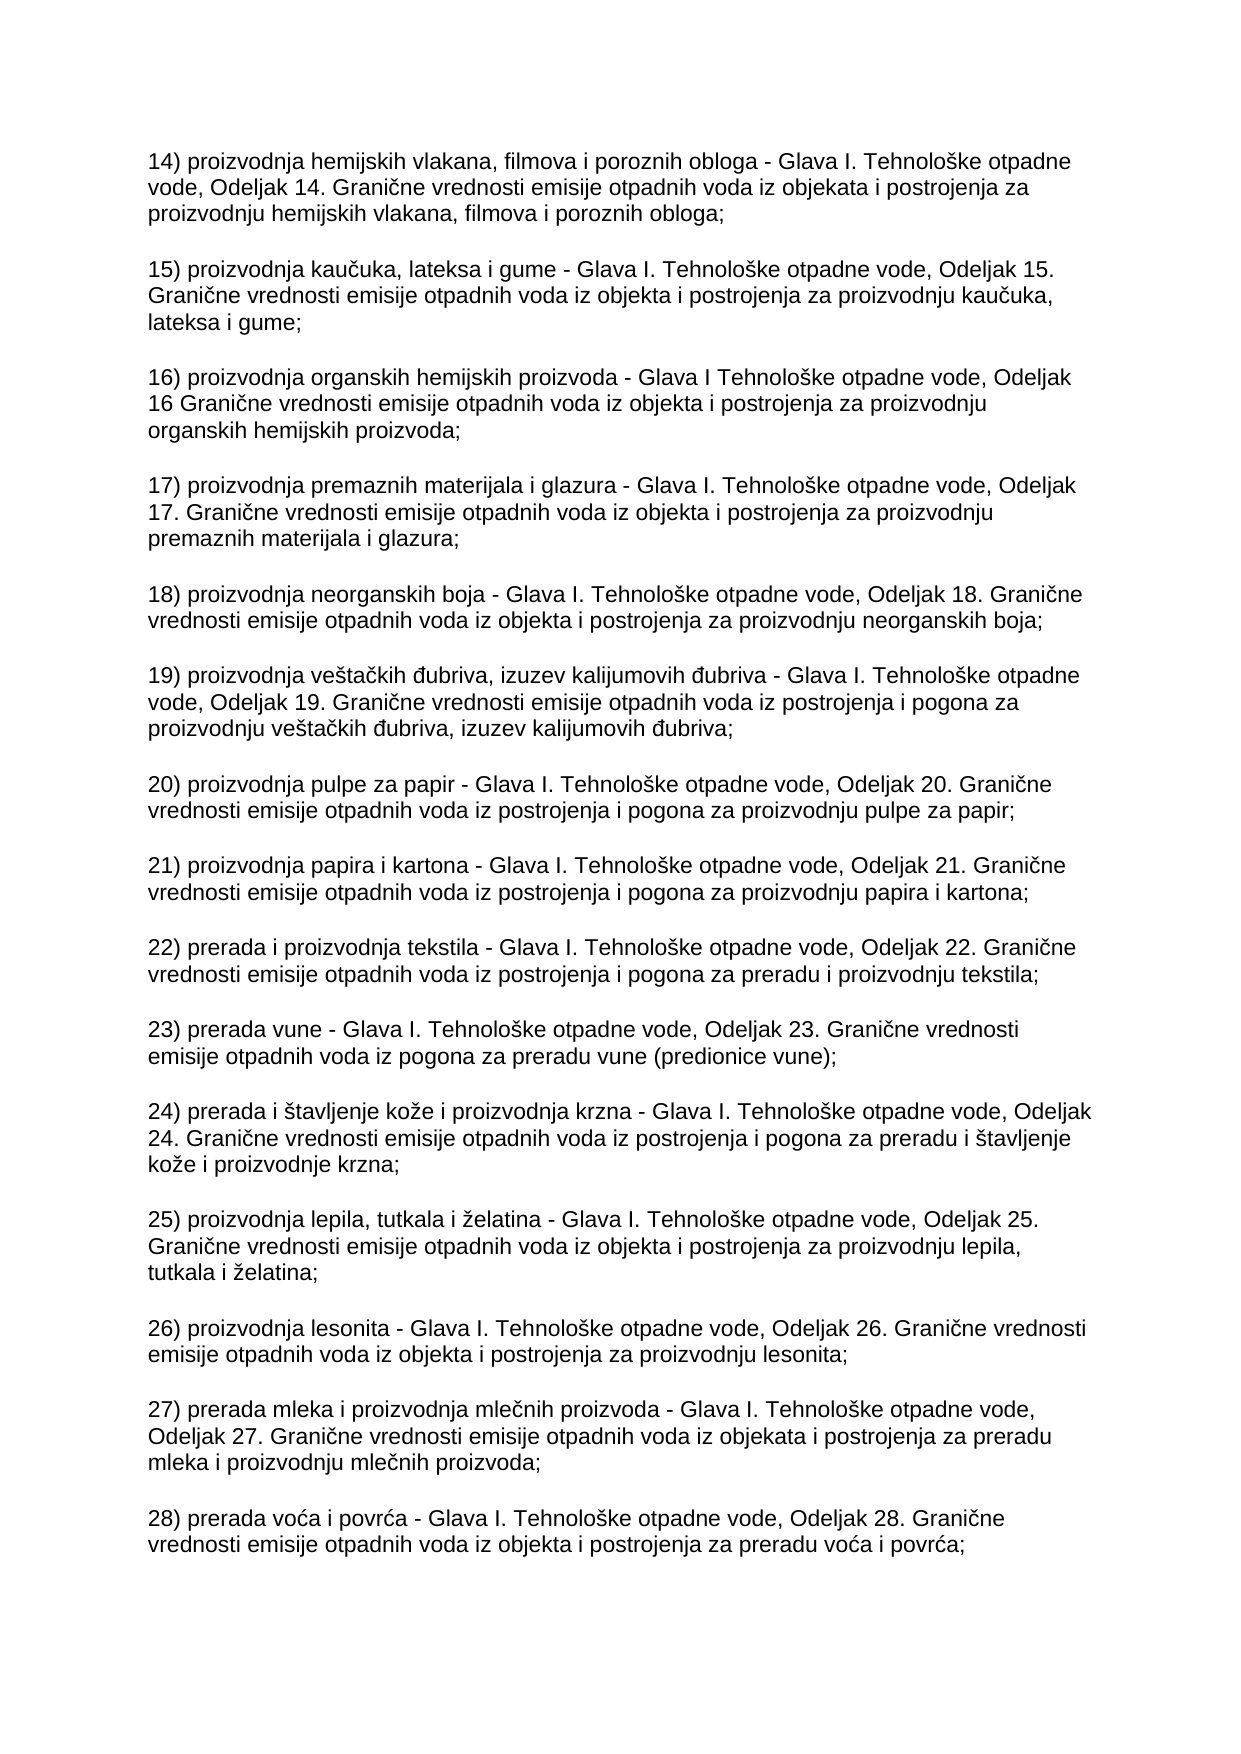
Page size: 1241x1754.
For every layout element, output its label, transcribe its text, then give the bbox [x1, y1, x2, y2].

text 16) proizvodnja organskih hemijskih proizvoda - Glava I Tehnološke otpadne vode, Odeljak 16 Granične vrednosti emisije otpadnih voda iz objekta i postrojenja za proizvodnju organskih hemijskih proizvoda; [148, 364, 1093, 443]
text 22) prerada i proizvodnja tekstila - Glava I. Tehnološke otpadne vode, Odeljak 22. Granične vrednosti emisije otpadnih voda iz postrojenja i pogona za preradu i proizvodnju tekstila; [148, 934, 1093, 987]
text 26) proizvodnja lesonita - Glava I. Tehnološke otpadne vode, Odeljak 26. Granične vrednosti emisije otpadnih voda iz objekta i postrojenja za proizvodnju lesonita; [148, 1314, 1093, 1367]
text 20) proizvodnja pulpe za papir - Glava I. Tehnološke otpadne vode, Odeljak 20. Granične vrednosti emisije otpadnih voda iz postrojenja i pogona za proizvodnju pulpe za papir; [148, 771, 1093, 823]
text 24) prerada i štavljenje kože i proizvodnja krzna - Glava I. Tehnološke otpadne vode, Odeljak 24. Granične vrednosti emisije otpadnih voda iz postrojenja i pogona za preradu i štavljenje kože i proizvodnje krzna; [148, 1098, 1093, 1177]
text 28) prerada voća i povrća - Glava I. Tehnološke otpadne vode, Odeljak 28. Granične vrednosti emisije otpadnih voda iz objekta i postrojenja za preradu voća i povrća; [148, 1505, 1093, 1557]
text 27) prerada mleka i proizvodnja mlečnih proizvoda - Glava I. Tehnološke otpadne vode, Odeljak 27. Granične vrednosti emisije otpadnih voda iz objekata i postrojenja za preradu mleka i proizvodnju mlečnih proizvoda; [148, 1396, 1093, 1476]
text 21) proizvodnja papira i kartona - Glava I. Tehnološke otpadne vode, Odeljak 21. Granične vrednosti emisije otpadnih voda iz postrojenja i pogona za proizvodnju papira i kartona; [148, 852, 1093, 905]
text 17) proizvodnja premaznih materijala i glazura - Glava I. Tehnološke otpadne vode, Odeljak 17. Granične vrednosti emisije otpadnih voda iz objekta i postrojenja za proizvodnju premaznih materijala i glazura; [148, 472, 1093, 551]
text 25) proizvodnja lepila, tutkala i želatina - Glava I. Tehnološke otpadne vode, Odeljak 25. Granične vrednosti emisije otpadnih voda iz objekta i postrojenja za proizvodnju lepila, tutkala i želatina; [148, 1206, 1093, 1285]
text 18) proizvodnja neorganskih boja - Glava I. Tehnološke otpadne vode, Odeljak 18. Granične vrednosti emisije otpadnih voda iz objekta i postrojenja za proizvodnju neorganskih boja; [148, 581, 1093, 633]
text 23) prerada vune - Glava I. Tehnološke otpadne vode, Odeljak 23. Granične vrednosti emisije otpadnih voda iz pogona za preradu vune (predionice vune); [148, 1016, 1093, 1069]
text 19) proizvodnja veštačkih đubriva, izuzev kalijumovih đubriva - Glava I. Tehnološke otpadne vode, Odeljak 19. Granične vrednosti emisije otpadnih voda iz postrojenja i pogona za proizvodnju veštačkih đubriva, izuzev kalijumovih đubriva; [148, 662, 1093, 741]
text 15) proizvodnja kaučuka, lateksa i gume - Glava I. Tehnološke otpadne vode, Odeljak 15. Granične vrednosti emisije otpadnih voda iz objekta i postrojenja za proizvodnju kaučuka, lateksa i gume; [148, 256, 1093, 335]
text 14) proizvodnja hemijskih vlakana, filmova i poroznih obloga - Glava I. Tehnološke otpadne vode, Odeljak 14. Granične vrednosti emisije otpadnih voda iz objekata i postrojenja za proizvodnju hemijskih vlakana, filmova i poroznih obloga; [148, 148, 1093, 227]
